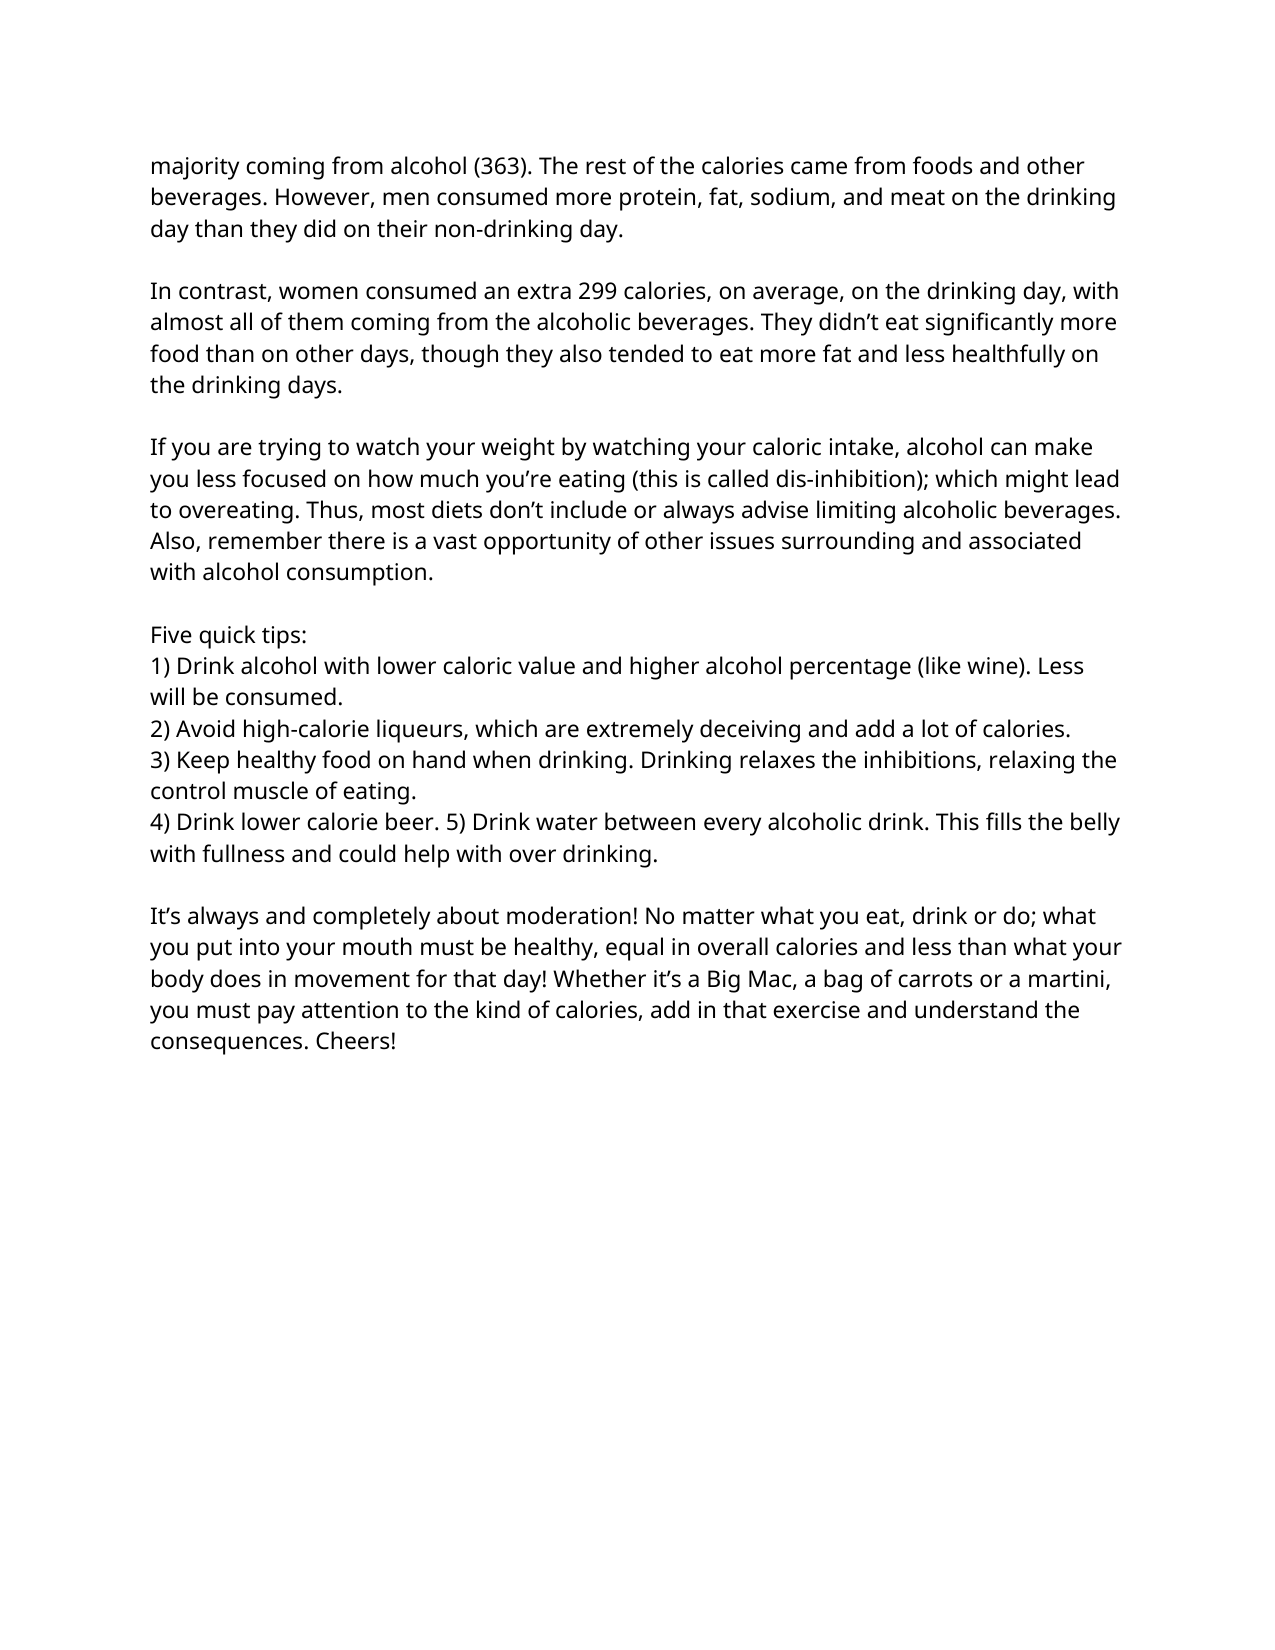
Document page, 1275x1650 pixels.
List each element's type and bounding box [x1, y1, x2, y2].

text [150, 150, 1125, 1056]
